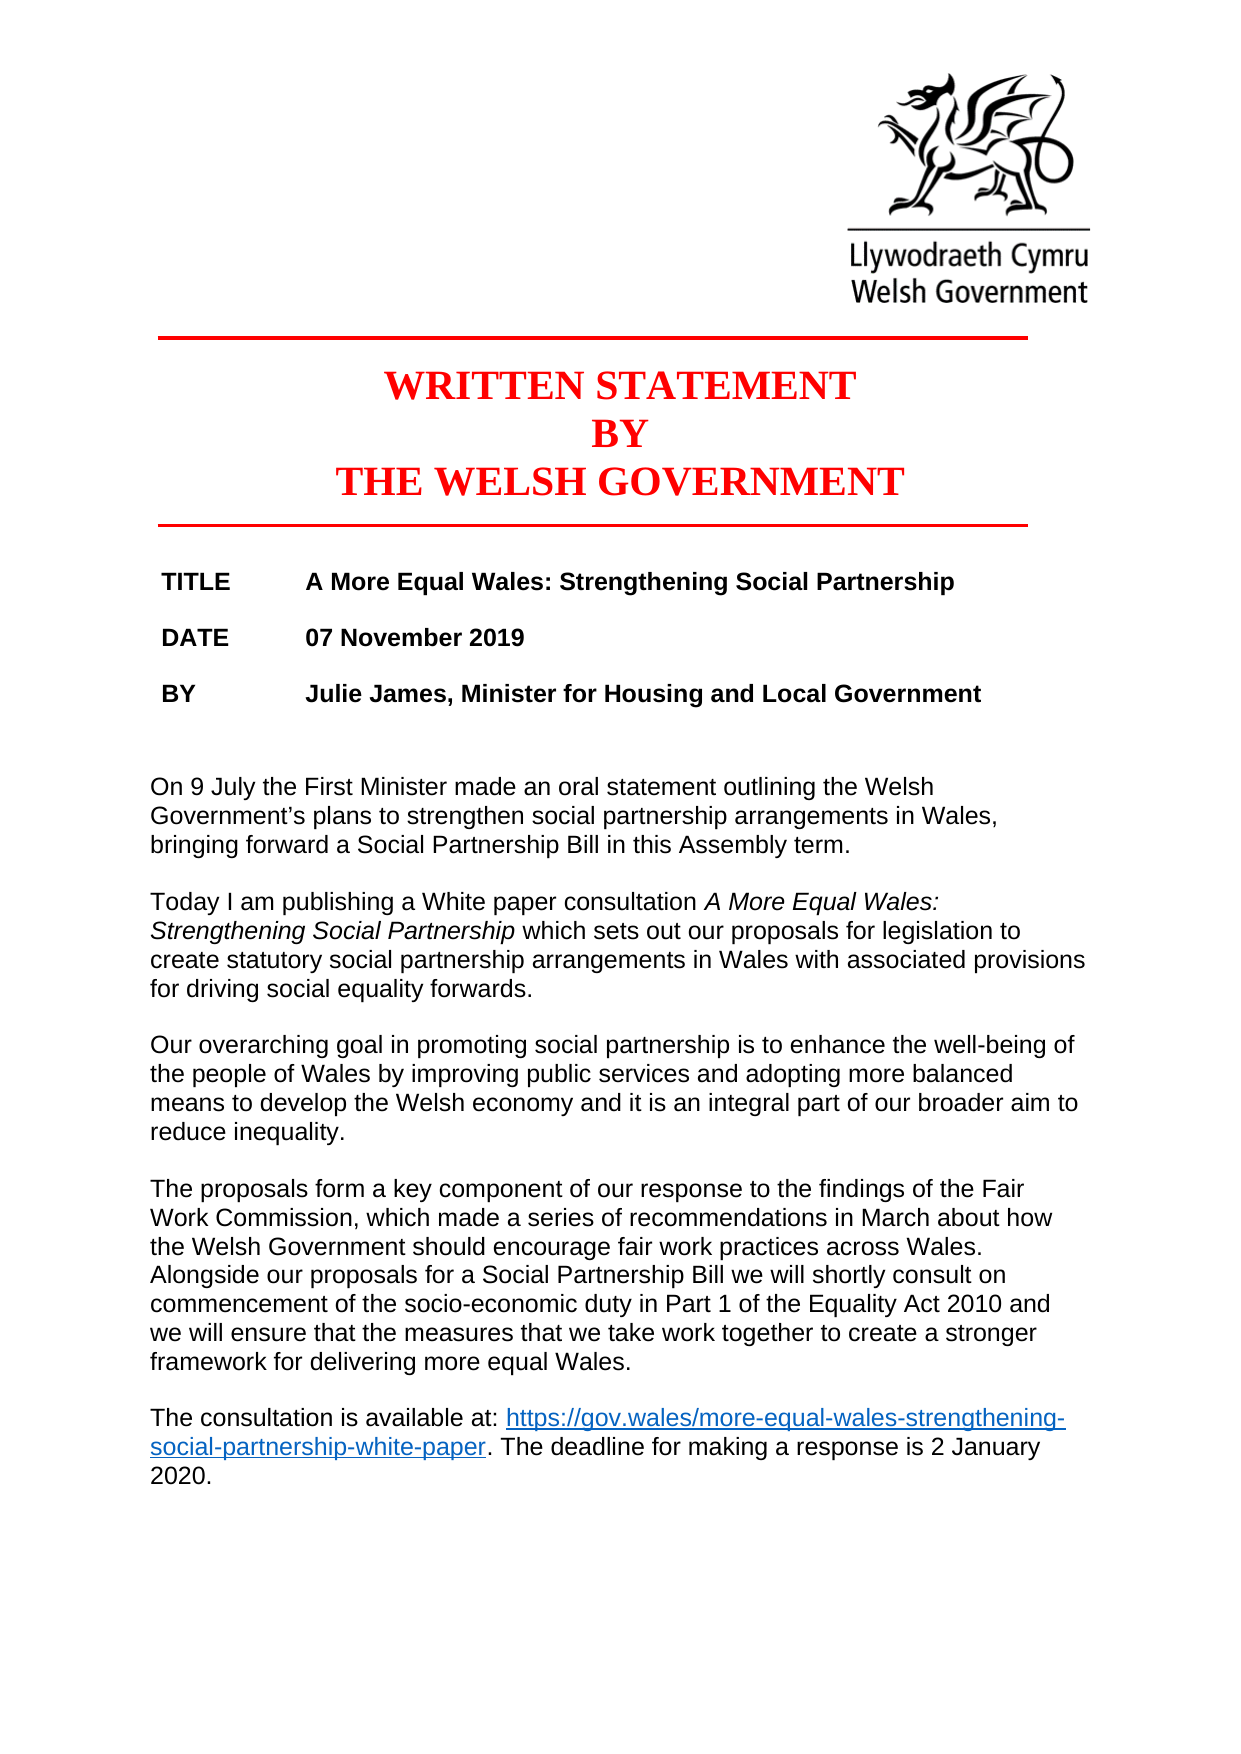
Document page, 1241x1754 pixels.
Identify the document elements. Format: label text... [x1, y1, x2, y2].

text Today I am publishing a White paper consultation A More Equal Wales: Strengthening Social Partnership which sets out our proposals for legislation to create statutory social partnership arrangements in Wales with associated provisions for driving social equality forwards. [150, 887, 1090, 1002]
text The proposals form a key component of our response to the findings of the Fair Work Commission, which made a series of recommendations in March about how the Welsh Government should encourage fair work practices across Wales. Alongside our proposals for a Social Partnership Bill we will shortly consult on commencement of the socio-economic duty in Part 1 of the Equality Act 2010 and we will ensure that the measures that we take work together to create a stronger framework for delivering more equal Wales. [150, 1174, 1090, 1375]
subtitle THE WELSH GOVERNMENT [150, 456, 1090, 504]
table_cell 07 November 2019 [294, 610, 1092, 666]
table_header A More Equal Wales: Strengthening Social Partnership [294, 555, 1092, 610]
table_cell Julie James, Minister for Housing and Local Government [294, 666, 1092, 722]
text On 9 July the First Minister made an oral statement outlining the Welsh Government’s plans to strengthen social partnership arrangements in Wales, bringing forward a Social Partnership Bill in this Assembly term. [150, 772, 1090, 859]
text Our overarching goal in promoting social partnership is to enhance the well-being of the people of Wales by improving public services and adopting more balanced means to develop the Welsh economy and it is an integral part of our broader aim to reduce inequality. [150, 1030, 1090, 1145]
table_header TITLE [150, 555, 294, 610]
subtitle BY [150, 408, 1090, 456]
subtitle WRITTEN STATEMENT [150, 360, 1090, 408]
text The consultation is available at: https://gov.wales/more-equal-wales-strengthening-social-partnership-white-paper. The deadline for making a response is 2 January 2020. [150, 1403, 1090, 1490]
table_cell DATE [150, 610, 294, 666]
table_cell BY [150, 666, 294, 722]
picture [847, 73, 1091, 303]
